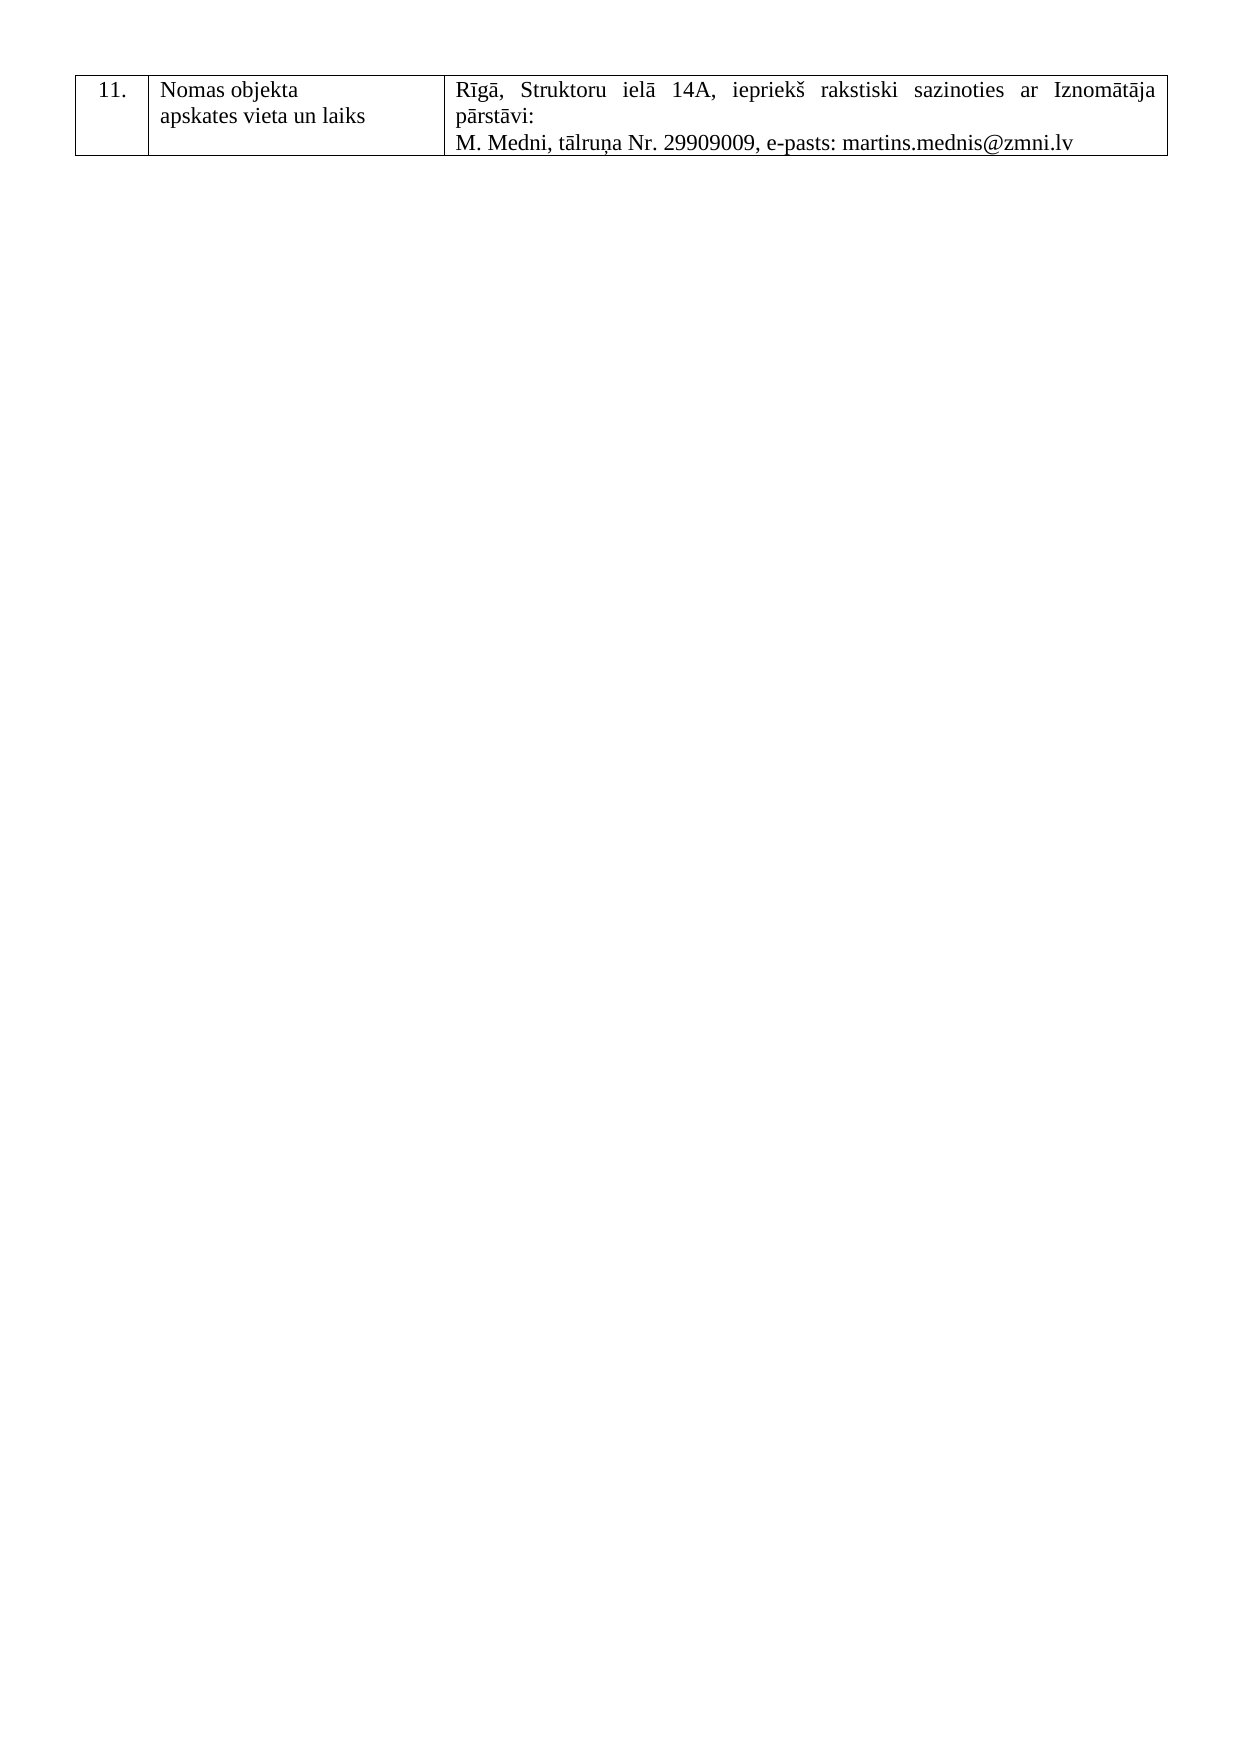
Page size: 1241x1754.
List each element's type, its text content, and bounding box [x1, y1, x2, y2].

table_cell Nomas objekta apskates vieta un laiks [149, 76, 444, 155]
table_cell Rīgā, Struktoru ielā 14A, iepriekš rakstiski sazinoties ar Iznomātāja pārstāvi: M. Medni, tālruņa Nr. 29909009, e-pasts: martins.mednis@zmni.lv [445, 76, 1167, 155]
table_cell 11. [76, 76, 148, 155]
